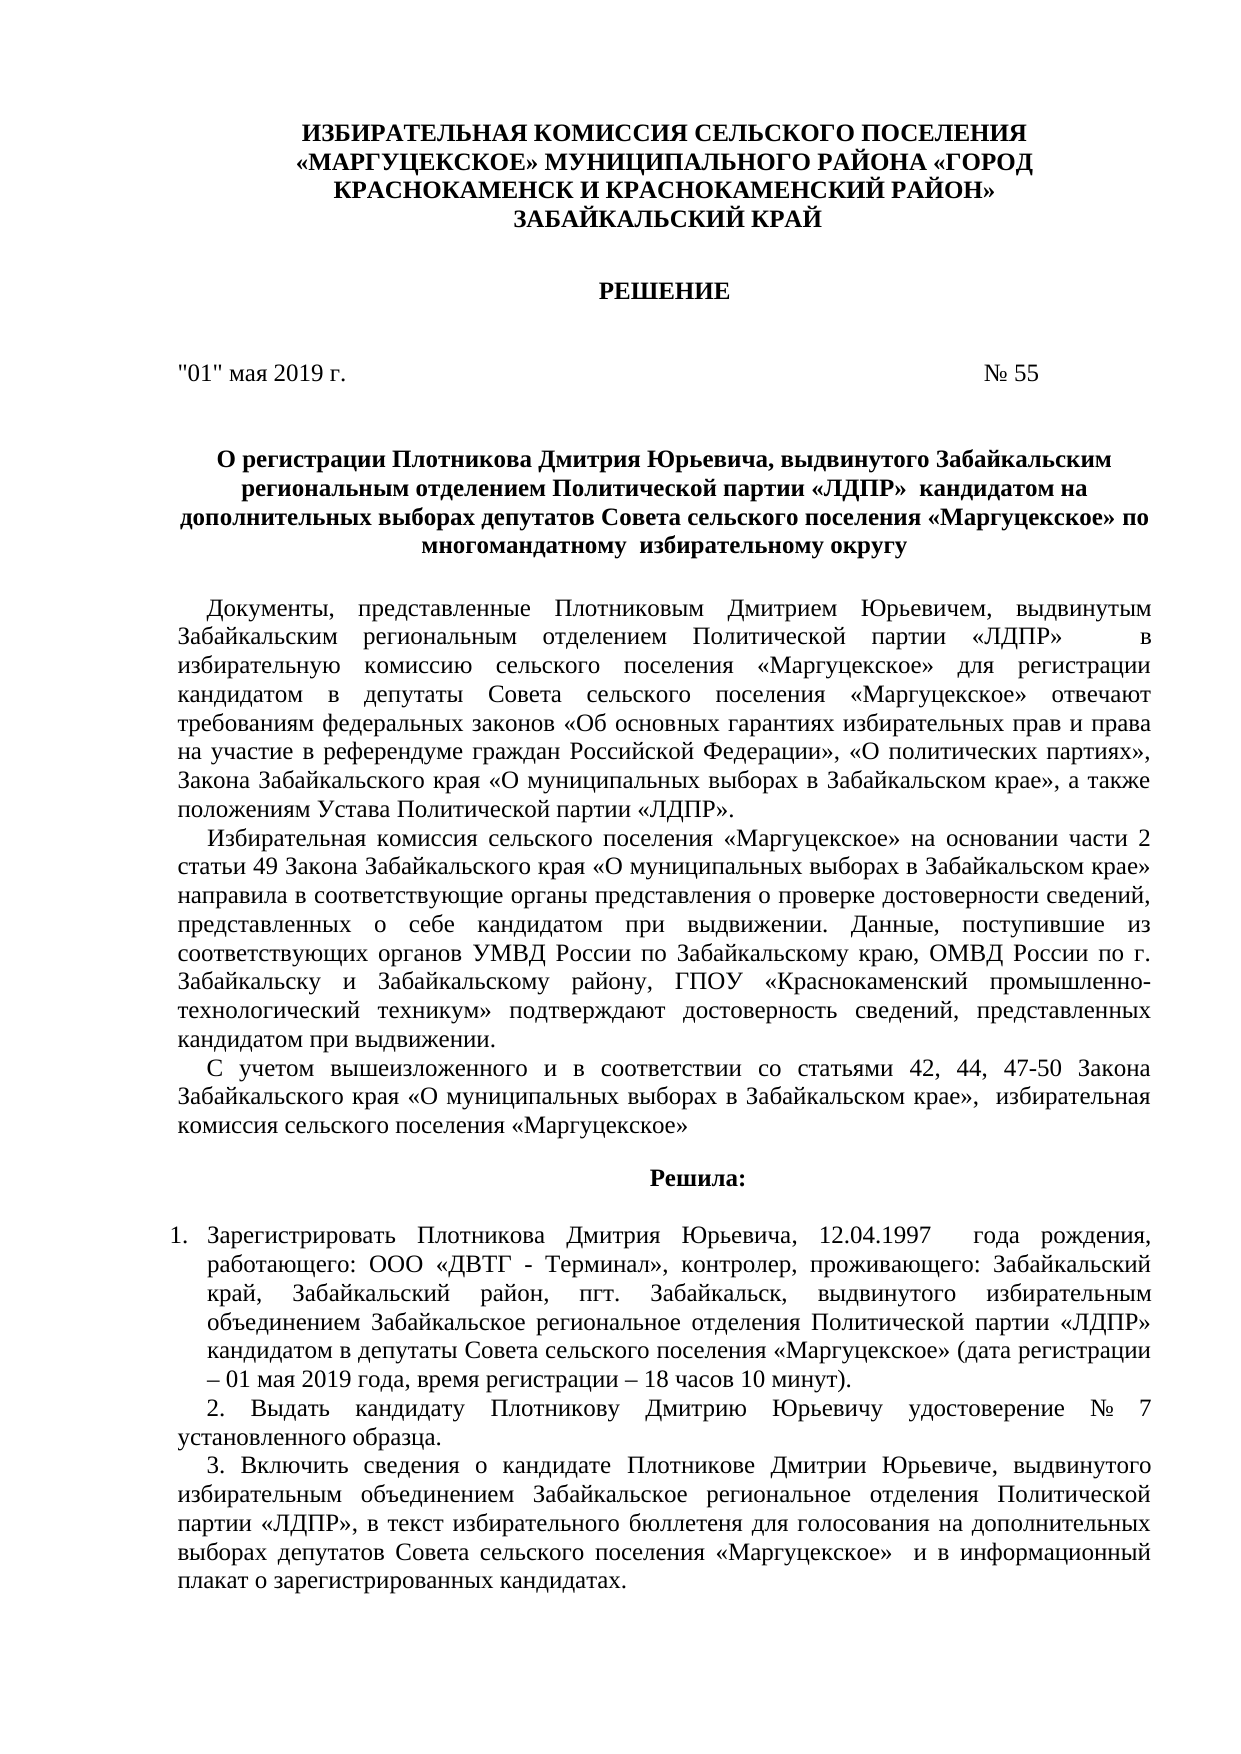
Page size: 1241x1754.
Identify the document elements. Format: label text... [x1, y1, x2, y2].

list Зарегистрировать Плотникова Дмитрия Юрьевича, 12.04.1997 года рождения, работающего: ООО «ДВТГ - Терминал», контролер, проживающего: Забайкальский край, Забайкальский район, пгт. Забайкальск, выдвинутого избирательным объединением Забайкальское региональное отделения Политической партии «ЛДПР» кандидатом в депутаты Совета сельского поселения «Маргуцекское» (дата регистрации – 01 мая 2019 года, время регистрации – 18 часов 10 минут). [169, 1220, 1152, 1393]
text Документы, представленные Плотниковым Дмитрием Юрьевичем, выдвинутым Забайкальским региональным отделением Политической партии «ЛДПР» в избирательную комиссию сельского поселения «Маргуцекское» для регистрации кандидатом в депутаты Совета сельского поселения «Маргуцекское» отвечают требованиям федеральных законов «Об основных гарантиях избирательных прав и права на участие в референдуме граждан Российской Федерации», «О политических партиях», Закона Забайкальского края «О муниципальных выборах в Забайкальском крае», а также положениям Устава Политической партии «ЛДПР». [177, 593, 1152, 823]
text "01" мая 2019 г. № 55 [177, 358, 1152, 387]
text 3. Включить сведения о кандидате Плотникове Дмитрии Юрьевиче, выдвинутого избирательным объединением Забайкальское региональное отделения Политической партии «ЛДПР», в текст избирательного бюллетеня для голосования на дополнительных выборах депутатов Совета сельского поселения «Маргуцекское» и в информационный плакат о зарегистрированных кандидатах. [177, 1450, 1152, 1594]
text Избирательная комиссия сельского поселения «Маргуцекское» на основании части 2 статьи 49 Закона Забайкальского края «О муниципальных выборах в Забайкальском крае» направила в соответствующие органы представления о проверке достоверности сведений, представленных о себе кандидатом при выдвижении. Данные, поступившие из соответствующих органов УМВД России по Забайкальскому краю, ОМВД России по г. Забайкальску и Забайкальскому району, ГПОУ «Краснокаменский промышленно-технологический техникум» подтверждают достоверность сведений, представленных кандидатом при выдвижении. [177, 823, 1152, 1053]
text Решила: [244, 1163, 1152, 1192]
text 2. Выдать кандидату Плотникову Дмитрию Юрьевичу удостоверение № 7 установленного образца. [177, 1393, 1152, 1450]
subtitle РЕШЕНИЕ [177, 276, 1152, 305]
text ЗАБАЙКАЛЬСКИЙ КРАЙ [177, 204, 1152, 233]
text О регистрации Плотникова Дмитрия Юрьевича, выдвинутого Забайкальским региональным отделением Политической партии «ЛДПР» кандидатом на дополнительных выборах депутатов Совета сельского поселения «Маргуцекское» по многомандатному избирательному округу [177, 444, 1152, 559]
text С учетом вышеизложенного и в соответствии со статьями 42, 44, 47-50 Закона Забайкальского края «О муниципальных выборах в Забайкальском крае», избирательная комиссия сельского поселения «Маргуцекское» [177, 1053, 1152, 1139]
subtitle ИЗБИРАТЕЛЬНАЯ КОМИССИЯ СЕЛЬСКОГО ПОСЕЛЕНИЯ «МАРГУЦЕКСКОЕ» МУНИЦИПАЛЬНОГО РАЙОНА «ГОРОД КРАСНОКАМЕНСК И КРАСНОКАМЕНСКИЙ РАЙОН» [177, 118, 1152, 204]
